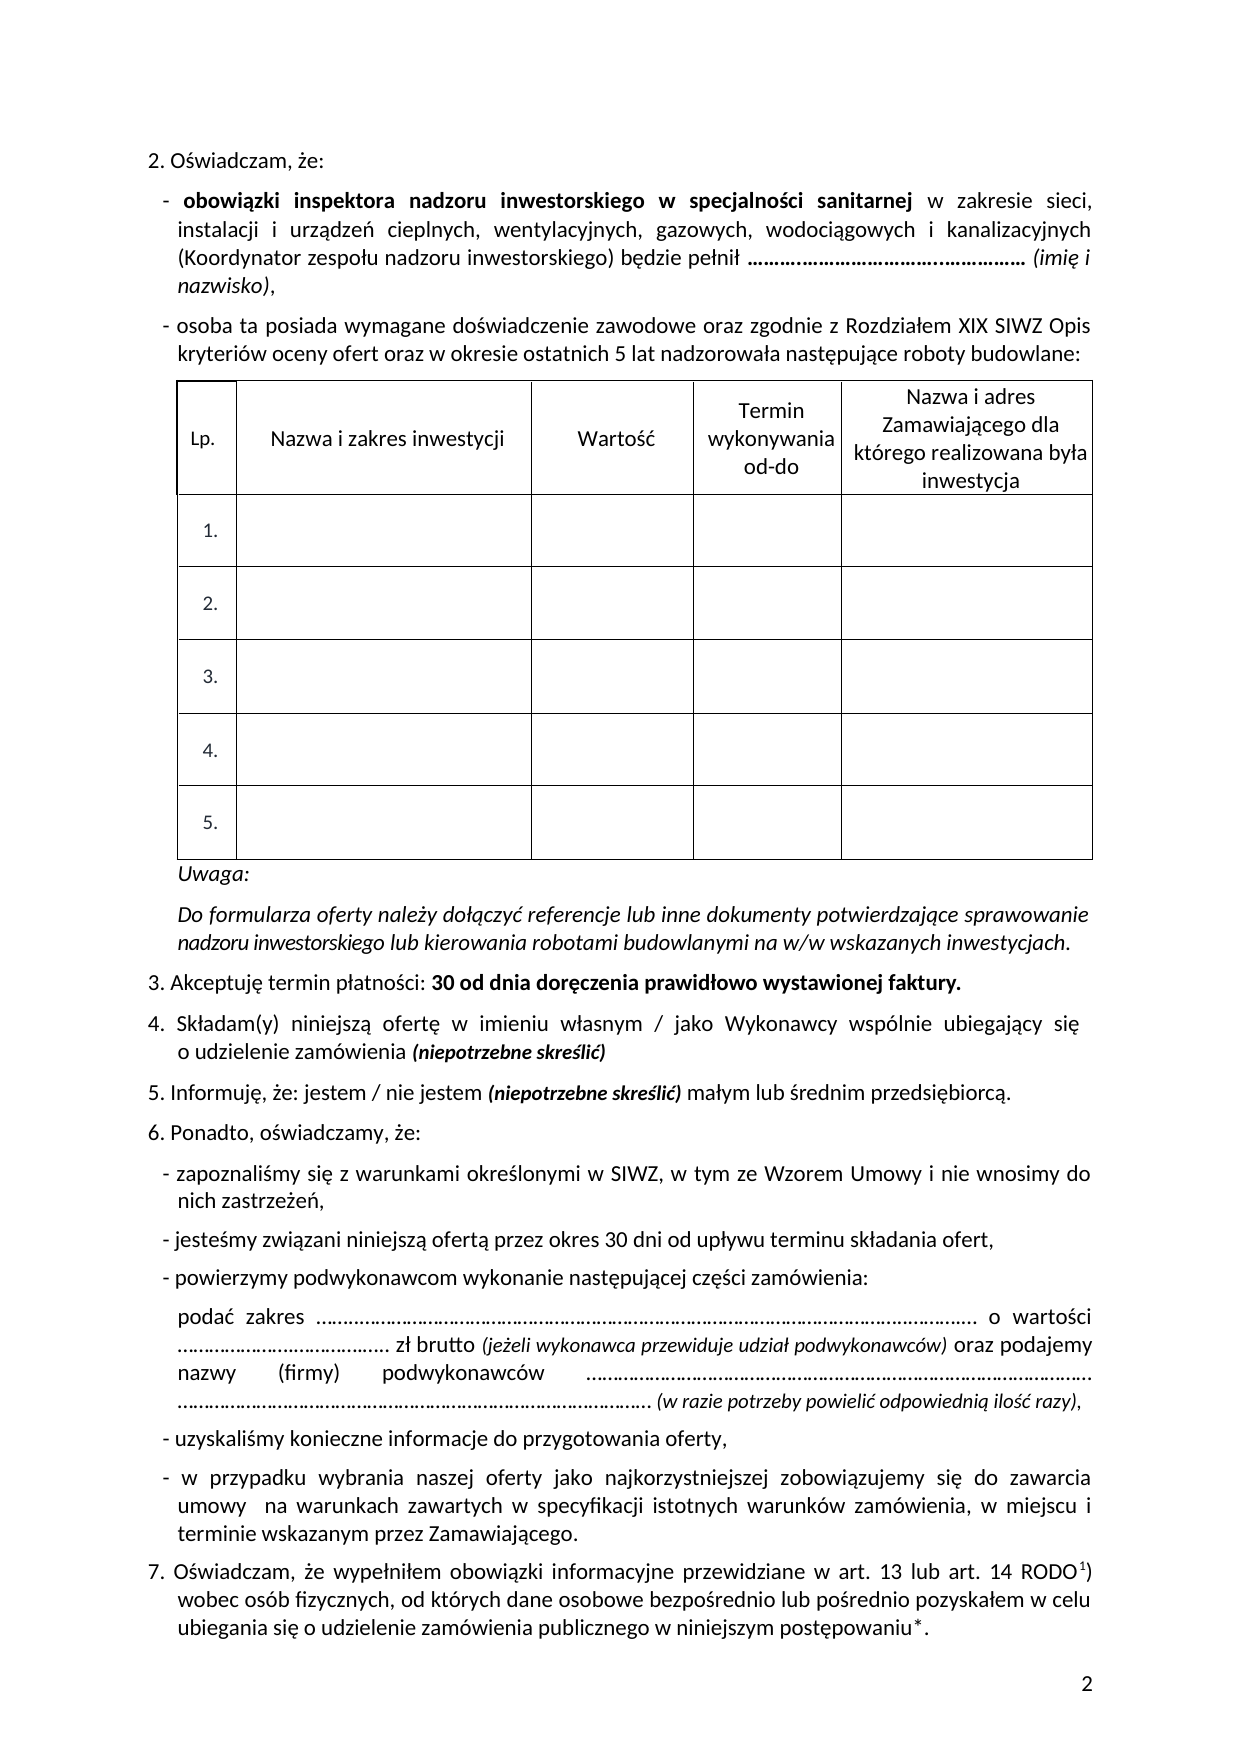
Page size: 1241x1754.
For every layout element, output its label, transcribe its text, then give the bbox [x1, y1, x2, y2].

table_header Lp. [178, 382, 236, 494]
table_header Termin wykonywania od-do [694, 381, 841, 494]
text - w przypadku wybrania naszej oferty jako najkorzystniejszej zobowiązujemy się do zawarcia umowy na warunkach zawartych w specyfikacji istotnych warunków zamówienia, w miejscu i terminie wskazanym przez Zamawiającego. [162, 1463, 1093, 1547]
table_cell [842, 567, 1092, 639]
table_header Wartość [532, 381, 693, 494]
table_header Nazwa i zakres inwestycji [237, 381, 531, 494]
text 7. Oświadczam, że wypełniłem obowiązki informacyjne przewidziane w art. 13 lub art. 14 RODO1) wobec osób fizycznych, od których dane osobowe bezpośrednio lub pośrednio pozyskałem w celu ubiegania się o udzielenie zamówienia publicznego w niniejszym postępowaniu*. [148, 1557, 1093, 1641]
table_cell [532, 786, 693, 858]
text Do formularza oferty należy dołączyć referencje lub inne dokumenty potwierdzające sprawowanie nadzoru inwestorskiego lub kierowania robotami budowlanymi na w/w wskazanych inwestycjach. [177, 900, 1093, 956]
table_cell [237, 714, 531, 785]
text - uzyskaliśmy konieczne informacje do przygotowania oferty, [162, 1424, 1093, 1452]
text - jesteśmy związani niniejszą ofertą przez okres 30 dni od upływu terminu składania ofert, [162, 1225, 1093, 1253]
text 6. Ponadto, oświadczamy, że: [148, 1118, 1093, 1146]
table_cell 4. [178, 714, 236, 785]
table_cell [842, 786, 1092, 858]
table_cell [694, 495, 841, 566]
table_cell [694, 640, 841, 713]
table_cell [237, 640, 531, 713]
table_cell 3. [178, 640, 236, 713]
table_cell [532, 640, 693, 713]
table_cell [532, 495, 693, 566]
table_cell 5. [178, 786, 236, 858]
text - zapoznaliśmy się z warunkami określonymi w SIWZ, w tym ze Wzorem Umowy i nie wnosimy do nich zastrzeżeń, [162, 1159, 1093, 1215]
table_cell [237, 786, 531, 858]
text 4. Składam(y) niniejszą ofertę w imieniu własnym / jako Wykonawcy wspólnie ubiegający się o udzielenie zamówienia (niepotrzebne skreślić) [148, 1009, 1093, 1065]
table_header Nazwa i adres Zamawiającego dla którego realizowana była inwestycja [842, 381, 1092, 494]
table_cell [694, 714, 841, 785]
text - osoba ta posiada wymagane doświadczenie zawodowe oraz zgodnie z Rozdziałem XIX SIWZ Opis kryteriów oceny ofert oraz w okresie ostatnich 5 lat nadzorowała następujące roboty budowlane: [162, 311, 1093, 367]
text - obowiązki inspektora nadzoru inwestorskiego w specjalności sanitarnej w zakresie sieci, instalacji i urządzeń cieplnych, wentylacyjnych, gazowych, wodociągowych i kanalizacyjnych (Koordynator zespołu nadzoru inwestorskiego) będzie pełnił ……….……………………..…………… (imię i nazwisko), [162, 187, 1093, 299]
text 3. Akceptuję termin płatności: 30 od dnia doręczenia prawidłowo wystawionej faktury. [148, 968, 1093, 997]
text podać zakres ……..…………………………………………………………………………………………..……….… o wartości ………………….………….….. zł brutto (jeżeli wykonawca przewiduje udział podwykonawców) oraz podajemy nazwy (firmy) podwykonawców …………………………………………………………………………………… ……………………………………………………………………………… (w razie potrzeby powielić odpowiednią ilość razy), [177, 1302, 1093, 1414]
table_cell [842, 640, 1092, 713]
table_cell [694, 567, 841, 639]
text 5. Informuję, że: jestem / nie jestem (niepotrzebne skreślić) małym lub średnim przedsiębiorcą. [148, 1078, 1093, 1106]
table_cell 1. [178, 495, 236, 566]
text 2. Oświadczam, że: [148, 146, 1093, 174]
table_cell [532, 567, 693, 639]
table_cell [237, 495, 531, 566]
table_cell [694, 786, 841, 858]
table_cell 2. [178, 567, 236, 639]
table_cell [842, 714, 1092, 785]
table_cell [237, 567, 531, 639]
text - powierzymy podwykonawcom wykonanie następującej części zamówienia: [162, 1263, 1093, 1292]
text Uwaga: [177, 860, 1093, 887]
table_cell [842, 495, 1092, 566]
table_cell [532, 714, 693, 785]
